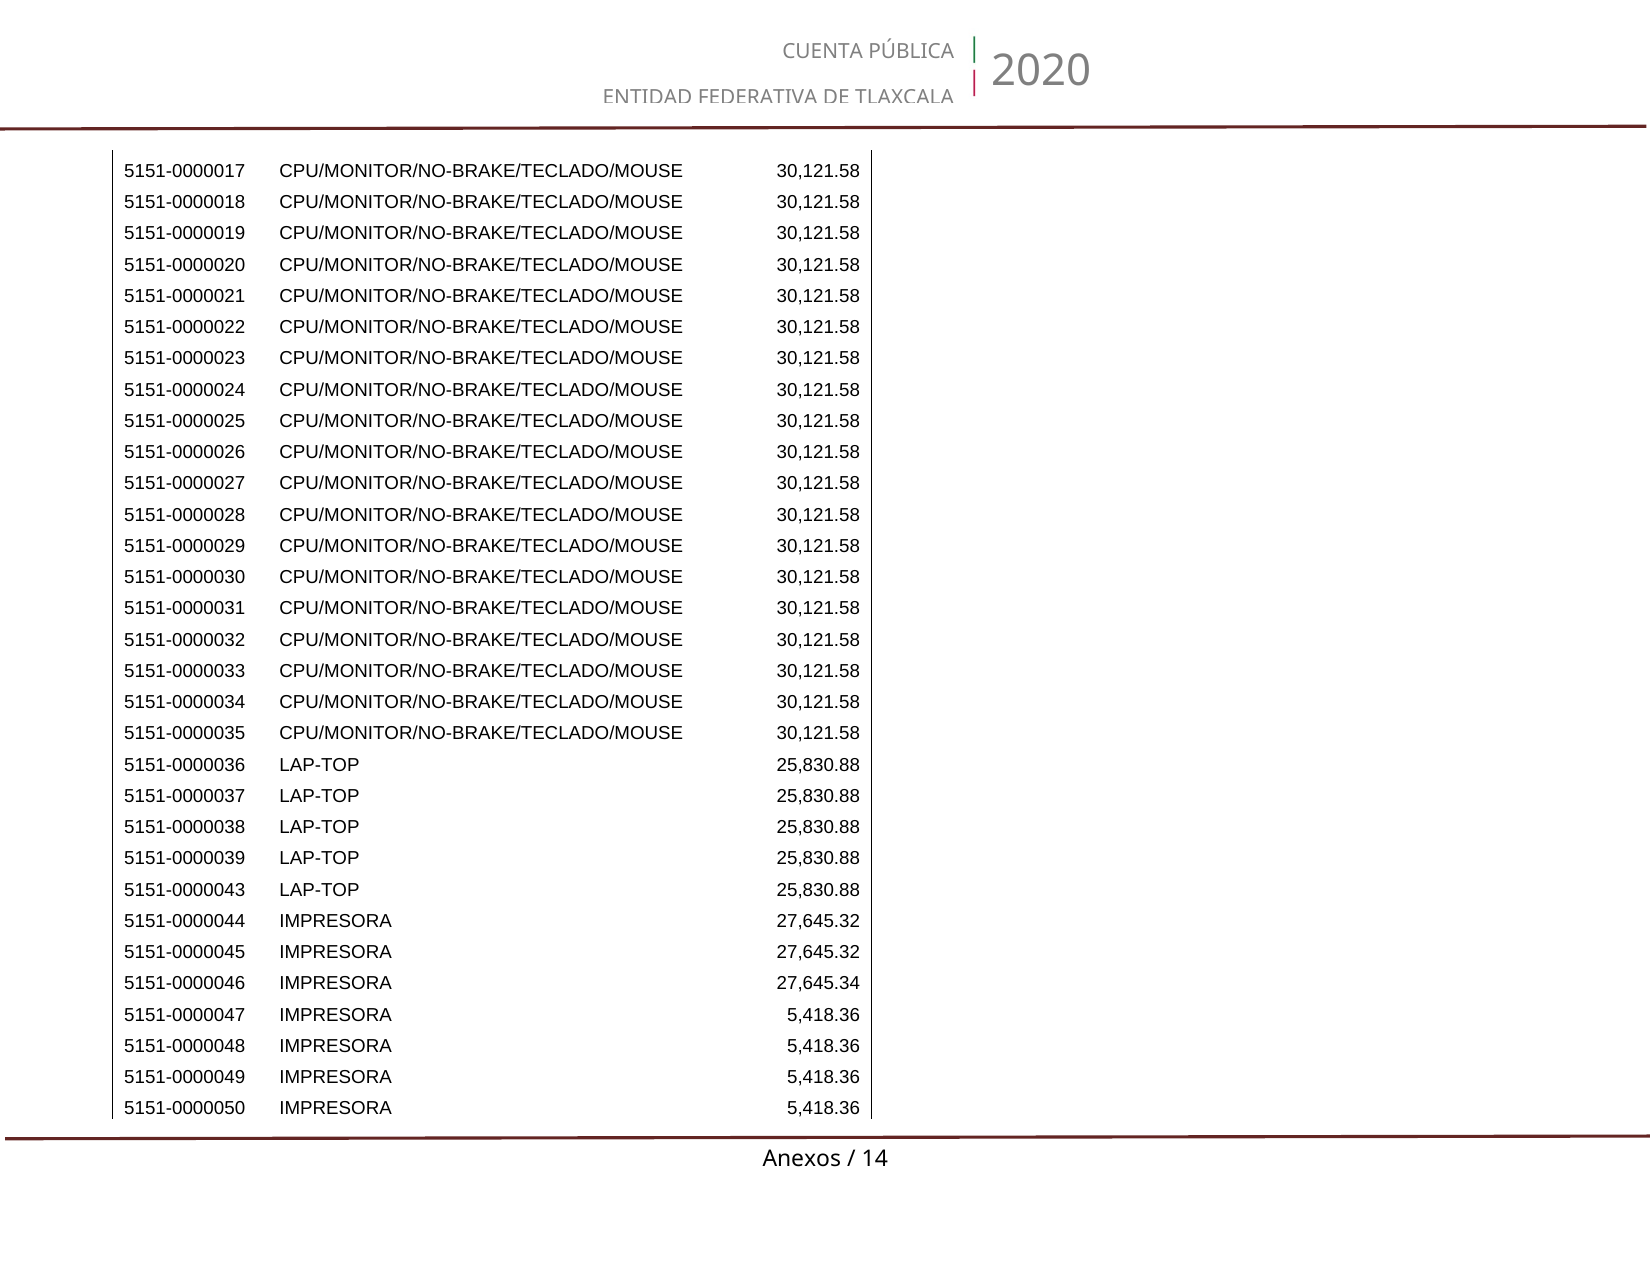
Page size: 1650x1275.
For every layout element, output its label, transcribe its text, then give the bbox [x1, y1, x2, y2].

table_cell CPU/MONITOR/NO-BRAKE/TECLADO/MOUSE [268, 588, 755, 619]
table_cell LAP-TOP [268, 744, 755, 775]
table_cell 5151-0000047 [113, 994, 268, 1025]
table_cell 5151-0000039 [113, 838, 268, 869]
table_cell 5151-0000043 [113, 869, 268, 900]
table_cell CPU/MONITOR/NO-BRAKE/TECLADO/MOUSE [268, 369, 755, 400]
table_cell 25,830.88 [755, 744, 871, 775]
table_cell 30,121.58 [755, 400, 871, 431]
table_cell 30,121.58 [755, 462, 871, 494]
table_cell CPU/MONITOR/NO-BRAKE/TECLADO/MOUSE [268, 494, 755, 525]
table_cell 27,645.32 [755, 900, 871, 931]
table_cell CPU/MONITOR/NO-BRAKE/TECLADO/MOUSE [268, 619, 755, 650]
table_cell 5151-0000049 [113, 1056, 268, 1087]
table_cell IMPRESORA [268, 900, 755, 931]
table_cell 30,121.58 [755, 431, 871, 462]
table_cell 5151-0000033 [113, 650, 268, 681]
table_cell 30,121.58 [755, 556, 871, 587]
table_cell 5151-0000046 [113, 963, 268, 994]
table_cell 5151-0000029 [113, 525, 268, 556]
table_cell 5,418.36 [755, 1025, 871, 1056]
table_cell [268, 150, 755, 181]
table_cell 30,121.58 [755, 150, 871, 181]
table_cell CPU/MONITOR/NO-BRAKE/TECLADO/MOUSE [268, 462, 755, 494]
table_cell 5151-0000028 [113, 494, 268, 525]
table_cell 5151-0000048 [113, 1025, 268, 1056]
table_cell IMPRESORA [268, 931, 755, 962]
table_cell 30,121.58 [755, 713, 871, 744]
table_cell 5151-0000022 [113, 306, 268, 337]
table_cell LAP-TOP [268, 806, 755, 837]
table_cell 5151-0000019 [113, 213, 268, 244]
table_cell 5151-0000050 [113, 1088, 268, 1119]
table_cell 30,121.58 [755, 275, 871, 306]
table_cell 5151-0000023 [113, 337, 268, 369]
table_cell 5151-0000017 [113, 150, 268, 181]
table_cell 30,121.58 [755, 244, 871, 275]
table_cell IMPRESORA [268, 994, 755, 1025]
table_cell CPU/MONITOR/NO-BRAKE/TECLADO/MOUSE [268, 306, 755, 337]
table_cell 25,830.88 [755, 838, 871, 869]
table_cell 5151-0000037 [113, 775, 268, 806]
table_cell IMPRESORA [268, 1088, 755, 1119]
picture [968, 28, 985, 99]
table_cell CPU/MONITOR/NO-BRAKE/TECLADO/MOUSE [268, 244, 755, 275]
table_cell 30,121.58 [755, 619, 871, 650]
table_cell 25,830.88 [755, 775, 871, 806]
table_cell 5,418.36 [755, 1056, 871, 1087]
table_cell 5151-0000018 [113, 181, 268, 212]
table_cell 30,121.58 [755, 588, 871, 619]
table_cell 30,121.58 [755, 213, 871, 244]
table_cell 5151-0000020 [113, 244, 268, 275]
table_cell IMPRESORA [268, 1056, 755, 1087]
table_cell 5151-0000021 [113, 275, 268, 306]
table_cell CPU/MONITOR/NO-BRAKE/TECLADO/MOUSE [268, 213, 755, 244]
table_cell 30,121.58 [755, 494, 871, 525]
table_cell 5151-0000025 [113, 400, 268, 431]
table_cell 5151-0000031 [113, 588, 268, 619]
table_cell 25,830.88 [755, 806, 871, 837]
table_cell 30,121.58 [755, 525, 871, 556]
table_cell 30,121.58 [755, 181, 871, 212]
table_cell 5151-0000027 [113, 462, 268, 494]
table_cell IMPRESORA [268, 1025, 755, 1056]
table_cell 5151-0000034 [113, 681, 268, 712]
table_cell 30,121.58 [755, 306, 871, 337]
table_cell CPU/MONITOR/NO-BRAKE/TECLADO/MOUSE [268, 525, 755, 556]
table_cell CPU/MONITOR/NO-BRAKE/TECLADO/MOUSE [268, 681, 755, 712]
table_cell CPU/MONITOR/NO-BRAKE/TECLADO/MOUSE [268, 337, 755, 369]
table_cell 30,121.58 [755, 650, 871, 681]
table_cell LAP-TOP [268, 775, 755, 806]
table_cell CPU/MONITOR/NO-BRAKE/TECLADO/MOUSE [268, 713, 755, 744]
table_cell 5151-0000045 [113, 931, 268, 962]
table_cell 30,121.58 [755, 337, 871, 369]
table_cell 30,121.58 [755, 369, 871, 400]
table_cell CPU/MONITOR/NO-BRAKE/TECLADO/MOUSE [268, 275, 755, 306]
table_cell 5,418.36 [755, 994, 871, 1025]
table_cell IMPRESORA [268, 963, 755, 994]
table_cell LAP-TOP [268, 869, 755, 900]
table_cell CPU/MONITOR/NO-BRAKE/TECLADO/MOUSE [268, 556, 755, 587]
table_cell 5151-0000035 [113, 713, 268, 744]
table_cell 5151-0000026 [113, 431, 268, 462]
table_cell 27,645.32 [755, 931, 871, 962]
table_cell 5151-0000044 [113, 900, 268, 931]
table_cell CPU/MONITOR/NO-BRAKE/TECLADO/MOUSE [268, 400, 755, 431]
table_cell 5151-0000032 [113, 619, 268, 650]
table_cell CPU/MONITOR/NO-BRAKE/TECLADO/MOUSE [268, 431, 755, 462]
table_cell LAP-TOP [268, 838, 755, 869]
table_cell 5151-0000036 [113, 744, 268, 775]
table_cell CPU/MONITOR/NO-BRAKE/TECLADO/MOUSE [268, 181, 755, 212]
table_cell 5151-0000030 [113, 556, 268, 587]
table_cell 5,418.36 [755, 1088, 871, 1119]
table_cell 5151-0000024 [113, 369, 268, 400]
table_cell 30,121.58 [755, 681, 871, 712]
table_cell CPU/MONITOR/NO-BRAKE/TECLADO/MOUSE [268, 650, 755, 681]
table_cell 25,830.88 [755, 869, 871, 900]
table_cell 5151-0000038 [113, 806, 268, 837]
table_cell 27,645.34 [755, 963, 871, 994]
